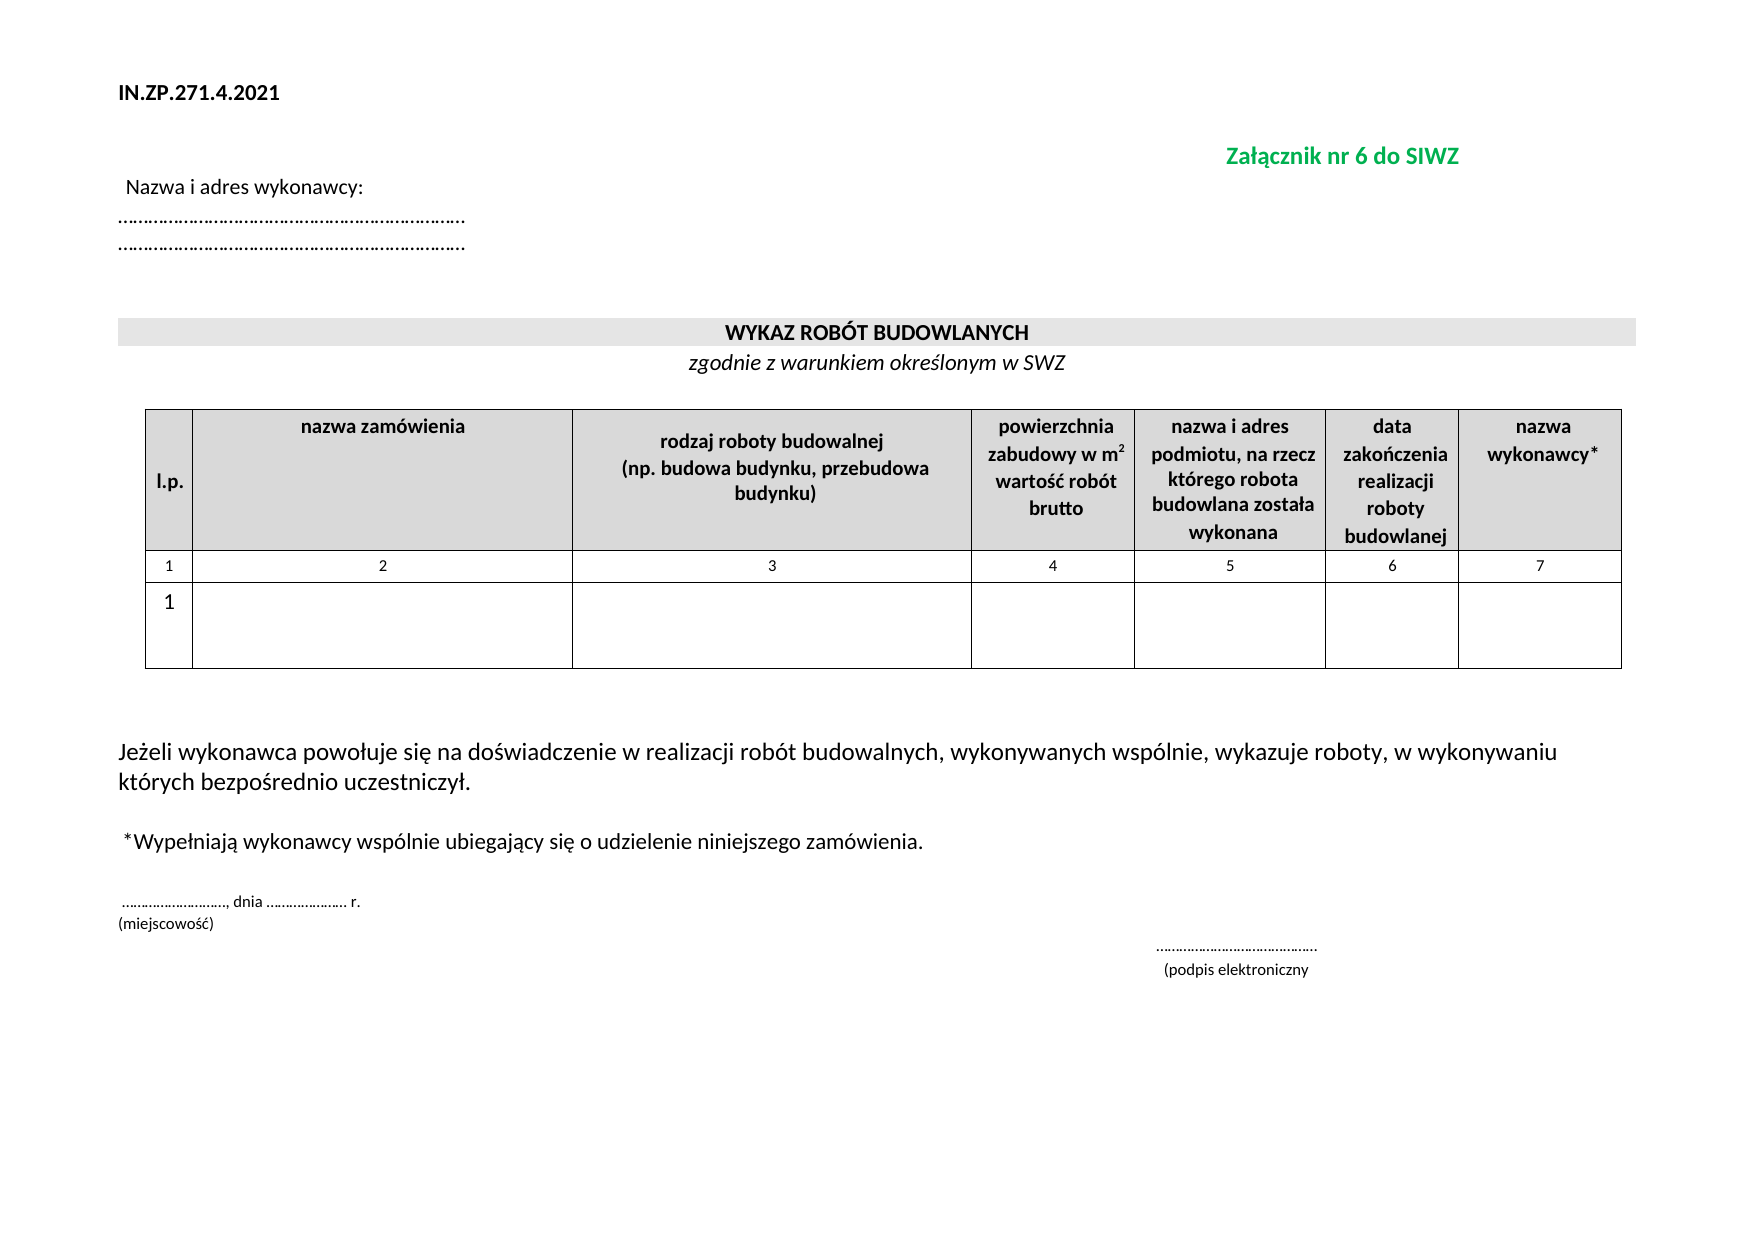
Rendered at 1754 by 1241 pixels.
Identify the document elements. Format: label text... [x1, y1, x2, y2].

table_cell [1326, 583, 1458, 668]
table_header nazwa zamówienia [193, 410, 572, 550]
table_header nazwa i adres podmiotu, na rzecz którego robota budowlana została wykonana [1135, 410, 1325, 550]
text …………………………………………………………… [118, 202, 1636, 228]
table_header nazwa wykonawcy* [1459, 410, 1621, 550]
table_cell 7 [1459, 551, 1621, 582]
table_header l.p. [146, 410, 192, 550]
text (podpis elektroniczny [118, 959, 1636, 979]
table_cell [193, 583, 572, 668]
table_cell 1 [146, 551, 192, 582]
table_cell [573, 583, 971, 668]
table_cell 6 [1326, 551, 1458, 582]
subtitle WYKAZ ROBÓT BUDOWLANYCH [118, 318, 1636, 346]
table_cell 2 [193, 551, 572, 582]
text Jeżeli wykonawca powołuje się na doświadczenie w realizacji robót budowalnych, wykonywanych wspólnie, wykazuje roboty, w wykonywaniu których bezpośrednio uczestniczył. [118, 736, 1636, 797]
table_cell [1459, 583, 1621, 668]
table_header rodzaj roboty budowalnej (np. budowa budynku, przebudowa budynku) [573, 410, 971, 550]
table_cell [972, 583, 1134, 668]
table_cell [1135, 583, 1325, 668]
text *Wypełniają wykonawcy wspólnie ubiegający się o udzielenie niniejszego zamówienia. [118, 827, 1636, 855]
table_cell 3 [573, 551, 971, 582]
table_header data zakończenia realizacji roboty budowlanej [1326, 410, 1458, 550]
text Załącznik nr 6 do SIWZ [118, 140, 1636, 171]
table_cell 5 [1135, 551, 1325, 582]
text Nazwa i adres wykonawcy: [118, 173, 1636, 200]
text (miejscowość) [118, 913, 1636, 934]
text zgodnie z warunkiem określonym w SWZ [118, 348, 1636, 376]
text …………………………………… [118, 936, 1636, 956]
table_cell 4 [972, 551, 1134, 582]
table_header powierzchnia zabudowy w m2 wartość robót brutto [972, 410, 1134, 550]
text …………………………………………………………… [118, 229, 1636, 256]
text ………………………, dnia ………………… r. [118, 892, 1636, 912]
table_cell 1 [146, 583, 192, 668]
